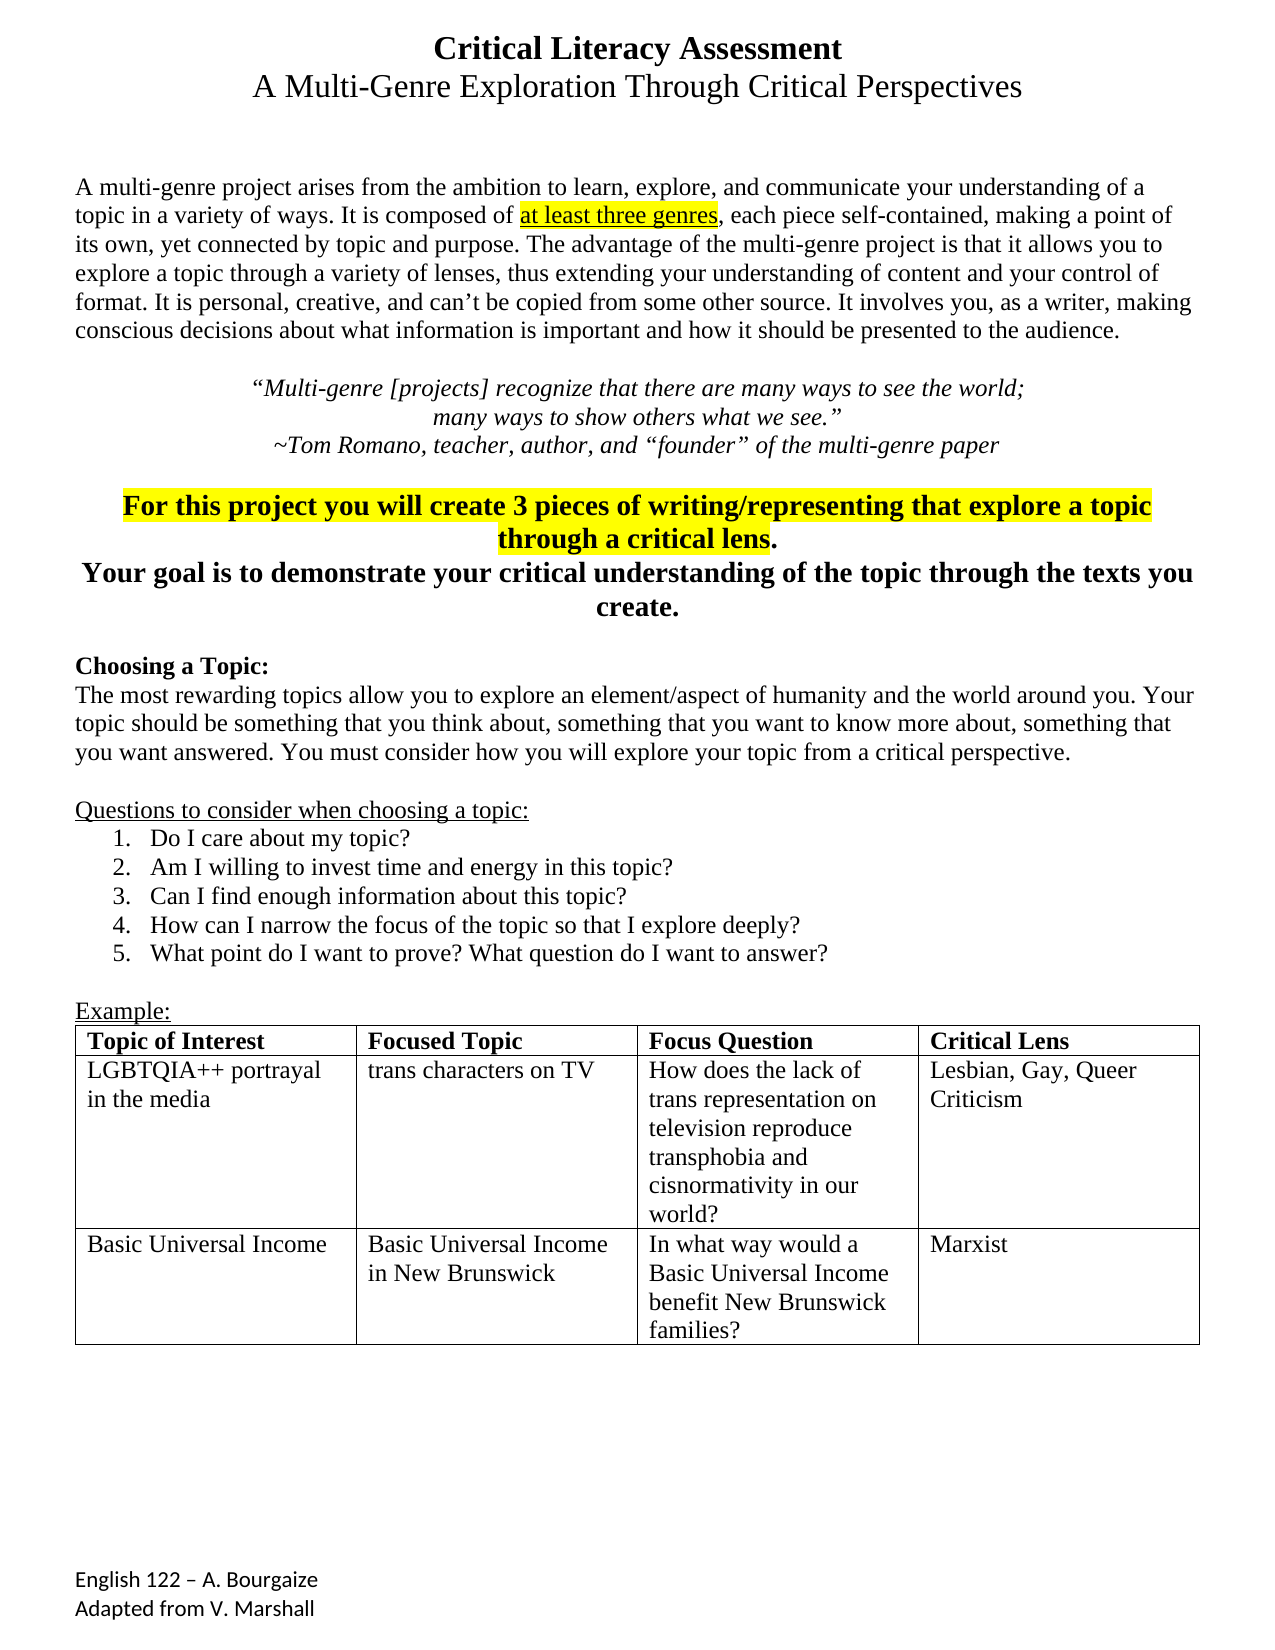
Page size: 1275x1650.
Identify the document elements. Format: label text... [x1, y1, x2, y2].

table_header Topic of Interest [76, 1026, 356, 1054]
text For this project you will create 3 pieces of writing/representing that explore a topic through a critical lens. [770, 488, 1200, 555]
text Example: [75, 996, 1200, 1025]
text “Multi-genre [projects] recognize that there are many ways to see the world; [75, 373, 1200, 402]
text Critical Literacy Assessment [75, 28, 1200, 66]
list Can I find enough information about this topic? [112, 881, 1200, 910]
table_header Focus Question [638, 1026, 918, 1054]
table_cell Marxist [919, 1229, 1199, 1344]
text For this project you will create 3 pieces of writing/representing that explore a topic through a critical lens. [75, 488, 498, 555]
table_cell Basic Universal Income in New Brunswick [357, 1229, 637, 1344]
table_cell Lesbian, Gay, Queer Criticism [919, 1056, 1199, 1228]
list How can I narrow the focus of the topic so that I explore deeply? [112, 910, 1200, 938]
text Your goal is to demonstrate your critical understanding of the topic through the texts you create. [75, 555, 1200, 622]
text A Multi-Genre Exploration Through Critical Perspectives [75, 66, 1200, 105]
table_cell trans characters on TV [357, 1056, 637, 1228]
list What point do I want to prove? What question do I want to answer? [112, 938, 1200, 967]
list Am I willing to invest time and energy in this topic? [112, 852, 1200, 881]
table_cell Basic Universal Income [76, 1229, 356, 1344]
text many ways to show others what we see.” [75, 402, 1200, 431]
text Questions to consider when choosing a topic: [75, 795, 1200, 823]
text The most rewarding topics allow you to explore an element/aspect of humanity and the world around you. Your topic should be something that you think about, something that you want to know more about, something that you want answered. You must consider how you will explore your topic from a critical perspective. [75, 680, 1200, 766]
table_cell How does the lack of trans representation on television reproduce transphobia and cisnormativity in our world? [638, 1056, 918, 1228]
table_header Focused Topic [357, 1026, 637, 1054]
text ~Tom Romano, teacher, author, and “founder” of the multi-genre paper [75, 431, 1200, 459]
table_cell LGBTQIA++ portrayal in the media [76, 1056, 356, 1228]
table_header Critical Lens [919, 1026, 1199, 1054]
table_cell In what way would a Basic Universal Income benefit New Brunswick families? [638, 1229, 918, 1344]
list Do I care about my topic? [112, 823, 1200, 852]
text A multi-genre project arises from the ambition to learn, explore, and communicate your understanding of a topic in a variety of ways. It is composed of at least three genres, each piece self-contained, making a point of its own, yet connected by topic and purpose. The advantage of the multi-genre project is that it allows you to explore a topic through a variety of lenses, thus extending your understanding of content and your control of format. It is personal, creative, and can’t be copied from some other source. It involves you, as a writer, making conscious decisions about what information is important and how it should be presented to the audience. [75, 172, 1200, 344]
text Choosing a Topic: [75, 651, 1200, 680]
